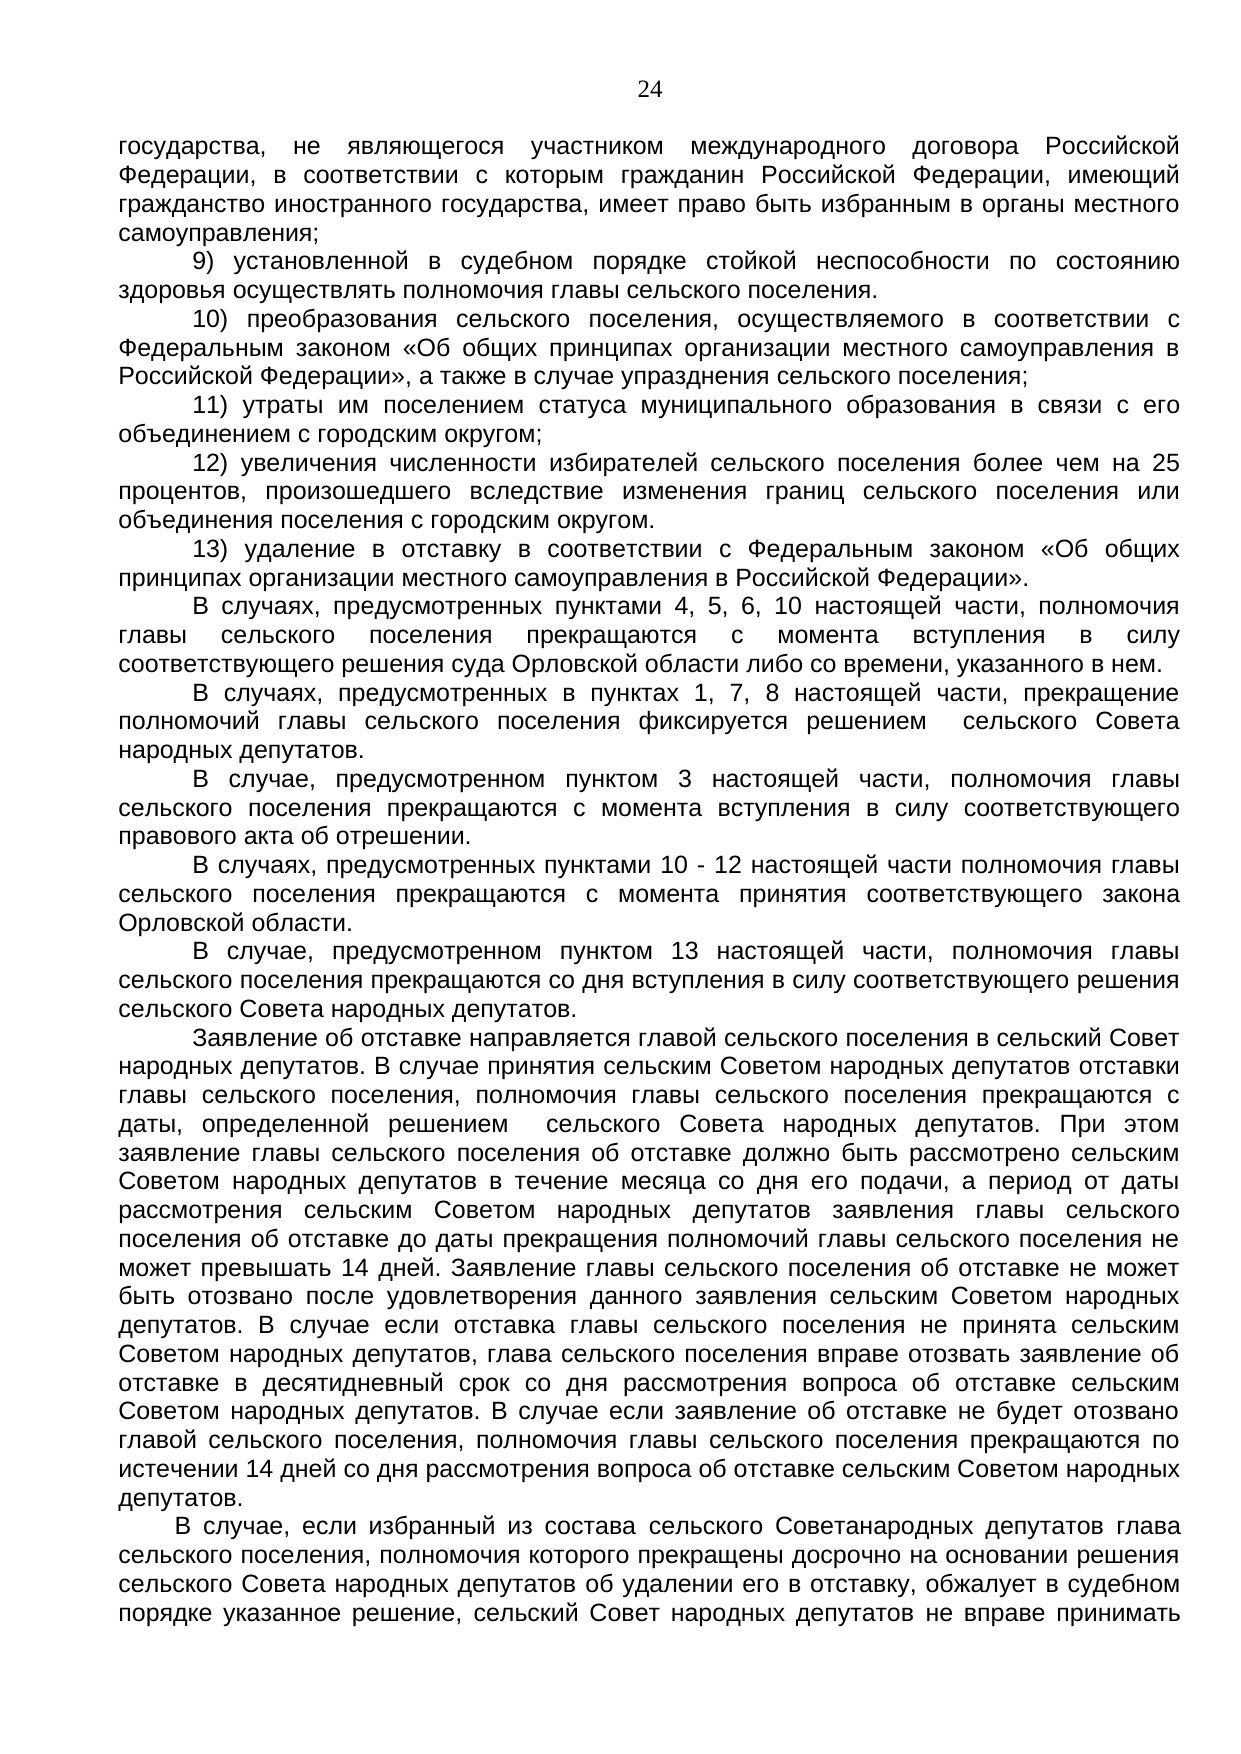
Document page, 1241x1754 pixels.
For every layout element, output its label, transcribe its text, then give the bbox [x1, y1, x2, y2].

text 13) удаление в отставку в соответствии с Федеральным законом «Об общих принципах организации местного самоуправления в Российской Федерации». [118, 534, 1181, 591]
text 10) преобразования сельского поселения, осуществляемого в соответствии с Федеральным законом «Об общих принципах организации местного самоуправления в Российской Федерации», а также в случае упразднения сельского поселения; [118, 304, 1181, 390]
text В случаях, предусмотренных пунктами 10 - 12 настоящей части полномочия главы сельского поселения прекращаются с момента принятия соответствующего закона Орловской области. [118, 850, 1181, 936]
text В случаях, предусмотренных в пунктах 1, 7, 8 настоящей части, прекращение полномочий главы сельского поселения фиксируется решением сельского Совета народных депутатов. [118, 678, 1181, 764]
text Заявление об отставке направляется главой сельского поселения в сельский Совет народных депутатов. В случае принятия сельским Советом народных депутатов отставки главы сельского поселения, полномочия главы сельского поселения прекращаются с даты, определенной решением сельского Совета народных депутатов. При этом заявление главы сельского поселения об отставке должно быть рассмотрено сельским Советом народных депутатов в течение месяца со дня его подачи, а период от даты рассмотрения сельским Советом народных депутатов заявления главы сельского поселения об отставке до даты прекращения полномочий главы сельского поселения не может превышать 14 дней. Заявление главы сельского поселения об отставке не может быть отозвано после удовлетворения данного заявления сельским Советом народных депутатов. В случае если отставка главы сельского поселения не принята сельским Советом народных депутатов, глава сельского поселения вправе отозвать заявление об отставке в десятидневный срок со дня рассмотрения вопроса об отставке сельским Советом народных депутатов. В случае если заявление об отставке не будет отозвано главой сельского поселения, полномочия главы сельского поселения прекращаются по истечении 14 дней со дня рассмотрения вопроса об отставке сельским Советом народных депутатов. [118, 1023, 1181, 1511]
text В случаях, предусмотренных пунктами 4, 5, 6, 10 настоящей части, полномочия главы сельского поселения прекращаются с момента вступления в силу соответствующего решения суда Орловской области либо со времени, указанного в нем. [118, 591, 1181, 678]
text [118, 1511, 1181, 1626]
text В случае, предусмотренном пунктом 3 настоящей части, полномочия главы сельского поселения прекращаются с момента вступления в силу соответствующего правового акта об отрешении. [118, 764, 1181, 850]
text 12) увеличения численности избирателей сельского поселения более чем на 25 процентов, произошедшего вследствие изменения границ сельского поселения или объединения поселения с городским округом. [118, 448, 1181, 534]
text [118, 131, 1181, 246]
text 11) утраты им поселением статуса муниципального образования в связи с его объединением с городским округом; [118, 390, 1181, 448]
text 9) установленной в судебном порядке стойкой неспособности по состоянию здоровья осуществлять полномочия главы сельского поселения. [118, 246, 1181, 304]
text В случае, предусмотренном пунктом 13 настоящей части, полномочия главы сельского поселения прекращаются со дня вступления в силу соответствующего решения сельского Совета народных депутатов. [118, 936, 1181, 1023]
